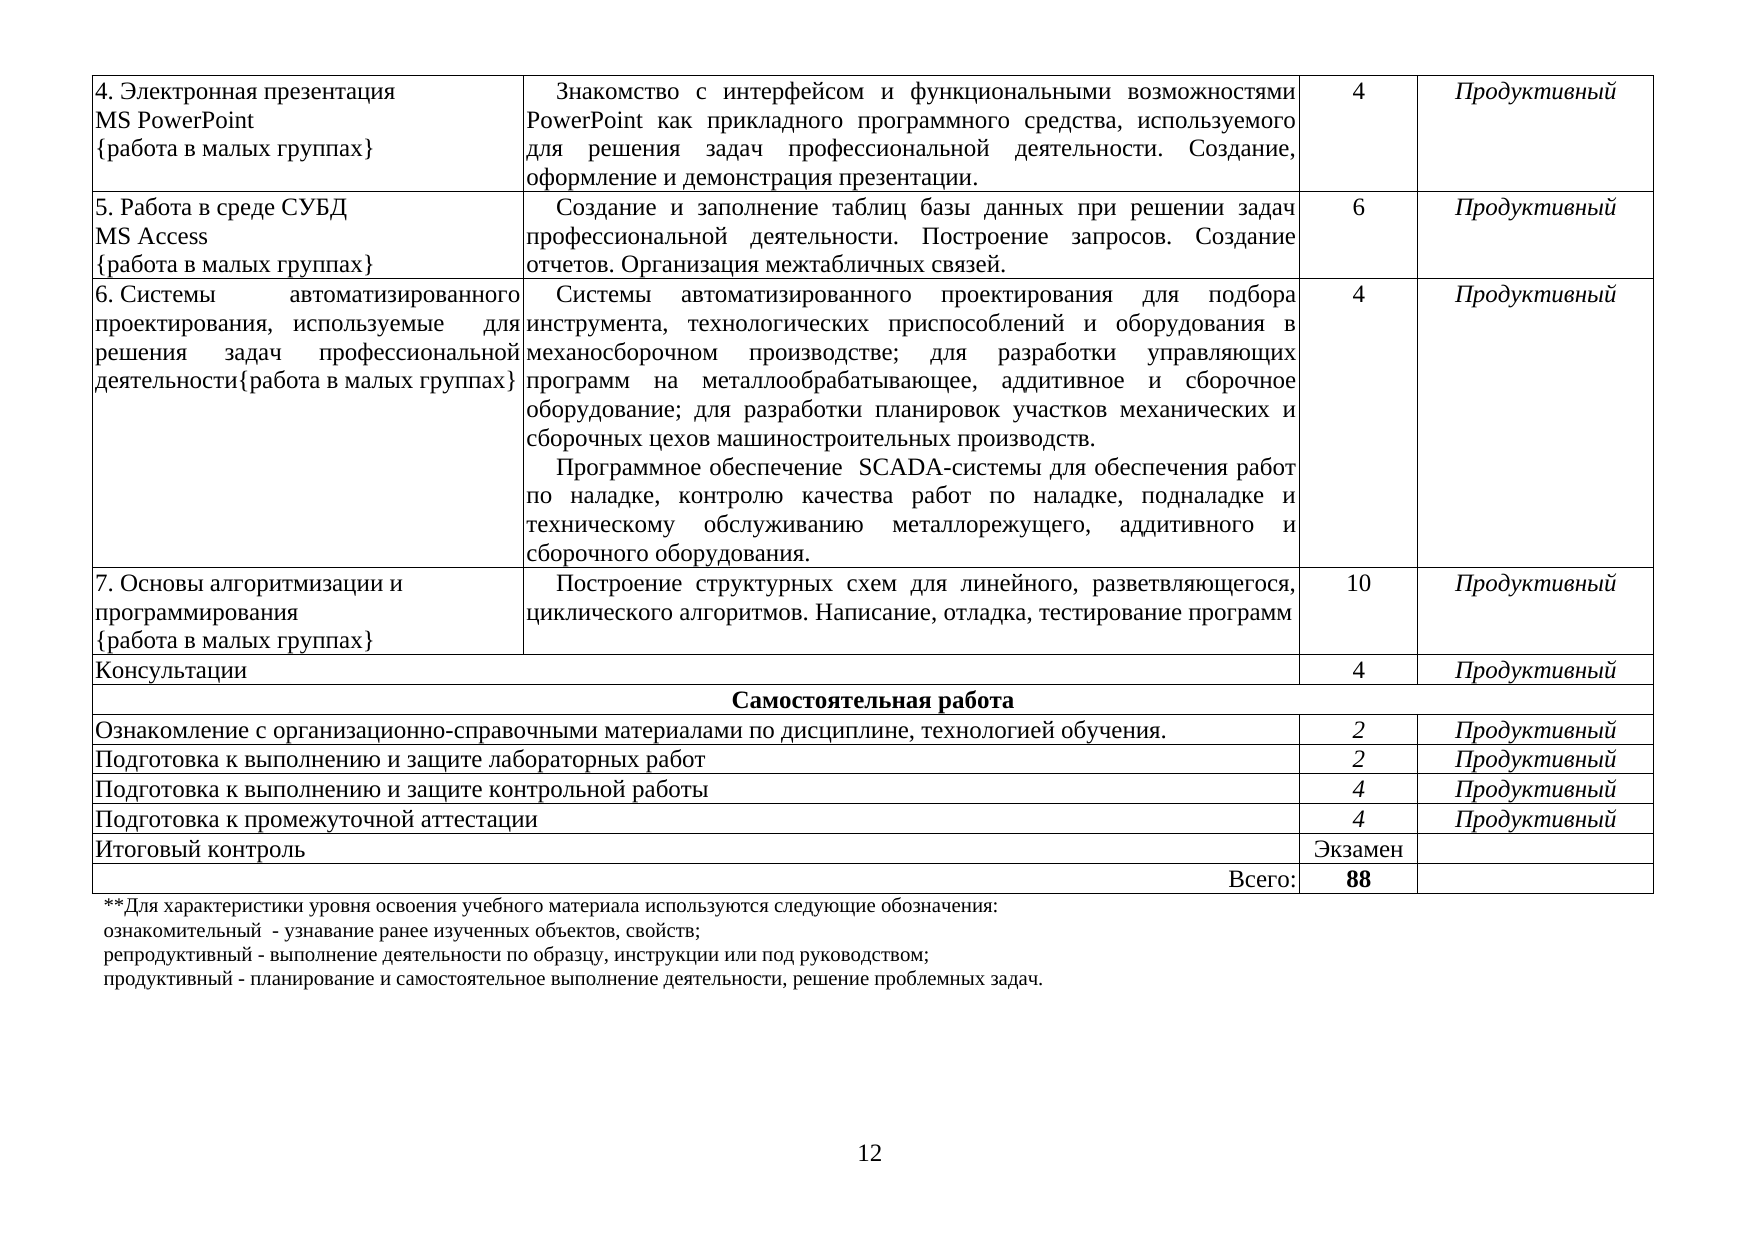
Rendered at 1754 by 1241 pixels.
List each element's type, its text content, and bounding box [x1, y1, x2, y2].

table_cell 5. Работа в среде СУБД MS Access {работа в малых группах} [93, 192, 523, 278]
text ознакомительный - узнавание ранее изученных объектов, свойств; [103, 917, 1636, 942]
table_cell Продуктивный [1418, 804, 1653, 833]
table_cell Построение структурных схем для линейного, разветвляющегося, циклического алгоритмов. Написание, отладка, тестирование программ [524, 568, 1299, 654]
table_cell 2 [1300, 715, 1417, 743]
table_cell Продуктивный [1418, 655, 1653, 684]
table_cell 4 [1300, 804, 1417, 833]
table_cell 4 [1300, 76, 1417, 191]
table_cell 7. Основы алгоритмизации и программирования {работа в малых группах} [93, 568, 523, 654]
text репродуктивный - выполнение деятельности по образцу, инструкции или под руководством; [103, 942, 1636, 966]
table_cell Продуктивный [1418, 745, 1653, 773]
table_cell Итоговый контроль [93, 834, 1299, 863]
text продуктивный - планирование и самостоятельное выполнение деятельности, решение проблемных задач. [103, 966, 1636, 990]
table_cell Продуктивный [1418, 192, 1653, 278]
table_cell Продуктивный [1418, 76, 1653, 191]
table_cell 4. Электронная презентация MS PowerPoint {работа в малых группах} [93, 76, 523, 191]
table_cell Продуктивный [1418, 774, 1653, 803]
table_cell [1418, 864, 1653, 892]
table_cell Системы автоматизированного проектирования для подбора инструмента, технологических приспособлений и оборудования в механосборочном производстве; для разработки управляющих программ на металлообрабатывающее, аддитивное и сборочное оборудование; для разработки планировок участков механических и сборочных цехов машиностроительных производств. Программное обеспечение SCADA-системы для обеспечения работ по наладке, контролю качества работ по наладке, подналадке и техническому обслуживанию металлорежущего, аддитивного и сборочного оборудования. [524, 279, 1299, 567]
table_cell Экзамен [1300, 834, 1417, 863]
table_cell Создание и заполнение таблиц базы данных при решении задач профессиональной деятельности. Построение запросов. Создание отчетов. Организация межтабличных связей. [524, 192, 1299, 278]
table_cell 2 [1300, 745, 1417, 773]
table_cell 88 [1300, 864, 1417, 892]
table_cell Подготовка к выполнению и защите контрольной работы [93, 774, 1299, 803]
table_cell Самостоятельная работа [93, 685, 1653, 714]
table_cell Подготовка к промежуточной аттестации [93, 804, 1299, 833]
table_cell Продуктивный [1418, 715, 1653, 743]
table_cell Продуктивный [1418, 568, 1653, 654]
table_cell Подготовка к выполнению и защите лабораторных работ [93, 745, 1299, 773]
table_cell Знакомство с интерфейсом и функциональными возможностями PowerPoint как прикладного программного средства, используемого для решения задач профессиональной деятельности. Создание, оформление и демонстрация презентации. [524, 76, 1299, 191]
table_cell Продуктивный [1418, 279, 1653, 567]
table_cell 10 [1300, 568, 1417, 654]
table_cell 6. Системы автоматизированного проектирования, используемые для решения задач профессиональной деятельности{работа в малых группах} [93, 279, 523, 567]
text **Для характеристики уровня освоения учебного материала используются следующие обозначения: [103, 894, 1636, 917]
table_cell 4 [1300, 279, 1417, 567]
table_cell Всего: [93, 864, 1299, 892]
table_cell Ознакомление с организационно-справочными материалами по дисциплине, технологией обучения. [93, 715, 1299, 743]
table_cell [1418, 834, 1653, 863]
table_cell Консультации [93, 655, 1299, 684]
table_cell 4 [1300, 655, 1417, 684]
table_cell 4 [1300, 774, 1417, 803]
table_cell 6 [1300, 192, 1417, 278]
